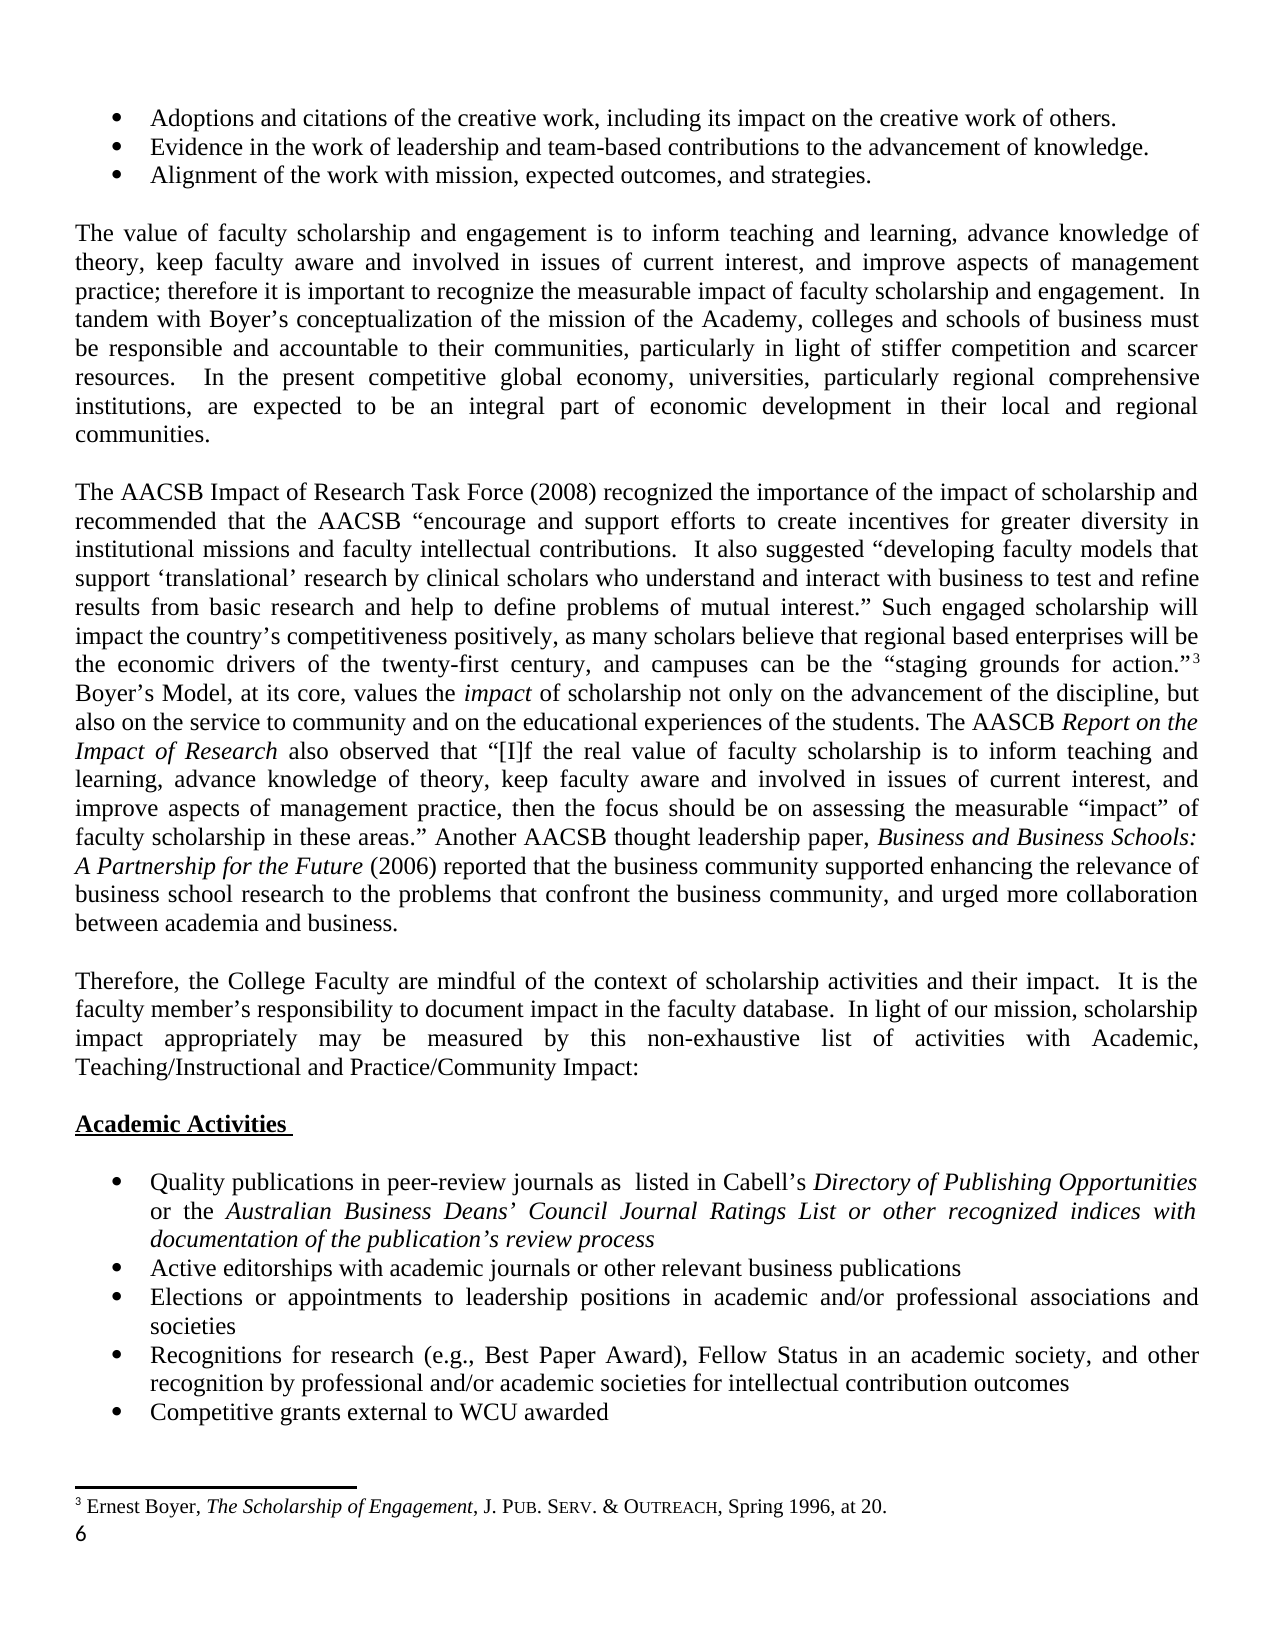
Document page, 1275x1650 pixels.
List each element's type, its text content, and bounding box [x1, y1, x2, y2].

text The AACSB Impact of Research Task Force (2008) recognized the importance of the impact of scholarship and recommended that the AACSB “encourage and support efforts to create incentives for greater diversity in institutional missions and faculty intellectual contributions. It also suggested “developing faculty models that support ‘translational’ research by clinical scholars who understand and interact with business to test and refine results from basic research and help to define problems of mutual interest.” Such engaged scholarship will impact the country’s competitiveness positively, as many scholars believe that regional based enterprises will be the economic drivers of the twenty-first century, and campuses can be the “staging grounds for action.” Boyer’s Model, at its core, values the impact of scholarship not only on the advancement of the discipline, but also on the service to community and on the educational experiences of the students. The AASCB Report on the Impact of Research also observed that “[I]f the real value of faculty scholarship is to inform teaching and learning, advance knowledge of theory, keep faculty aware and involved in issues of current interest, and improve aspects of management practice, then the focus should be on assessing the measurable “impact” of faculty scholarship in these areas.” Another AACSB thought leadership paper, Business and Business Schools: A Partnership for the Future (2006) reported that the business community supported enhancing the relevance of business school research to the problems that confront the business community, and urged more collaboration between academia and business. [75, 477, 1200, 937]
list Recognitions for research (e.g., Best Paper Award), Fellow Status in an academic society, and other recognition by professional and/or academic societies for intellectual contribution outcomes [112, 1340, 1200, 1397]
list Elections or appointments to leadership positions in academic and/or professional associations and societies [112, 1282, 1200, 1340]
text The value of faculty scholarship and engagement is to inform teaching and learning, advance knowledge of theory, keep faculty aware and involved in issues of current interest, and improve aspects of management practice; therefore it is important to recognize the measurable impact of faculty scholarship and engagement. In tandem with Boyer’s conceptualization of the mission of the Academy, colleges and schools of business must be responsible and accountable to their communities, particularly in light of stiffer competition and scarcer resources. In the present competitive global economy, universities, particularly regional comprehensive institutions, are expected to be an integral part of economic development in their local and regional communities. [75, 218, 1200, 448]
list Adoptions and citations of the creative work, including its impact on the creative work of others. [112, 103, 1200, 132]
text Academic Activities [75, 1109, 1200, 1138]
list Evidence in the work of leadership and team-based contributions to the advancement of knowledge. [112, 132, 1200, 161]
list Alignment of the work with mission, expected outcomes, and strategies. [112, 161, 1200, 189]
list Active editorships with academic journals or other relevant business publications [112, 1253, 1200, 1282]
text Therefore, the College Faculty are mindful of the context of scholarship activities and their impact. It is the faculty member’s responsibility to document impact in the faculty database. In light of our mission, scholarship impact appropriately may be measured by this non-exhaustive list of activities with Academic, Teaching/Instructional and Practice/Community Impact: [75, 966, 1200, 1081]
list Competitive grants external to WCU awarded [112, 1397, 1200, 1426]
list Quality publications in peer-review journals as listed in Cabell’s Directory of Publishing Opportunities or the Australian Business Deans’ Council Journal Ratings List or other recognized indices with documentation of the publication’s review process [112, 1167, 1200, 1253]
